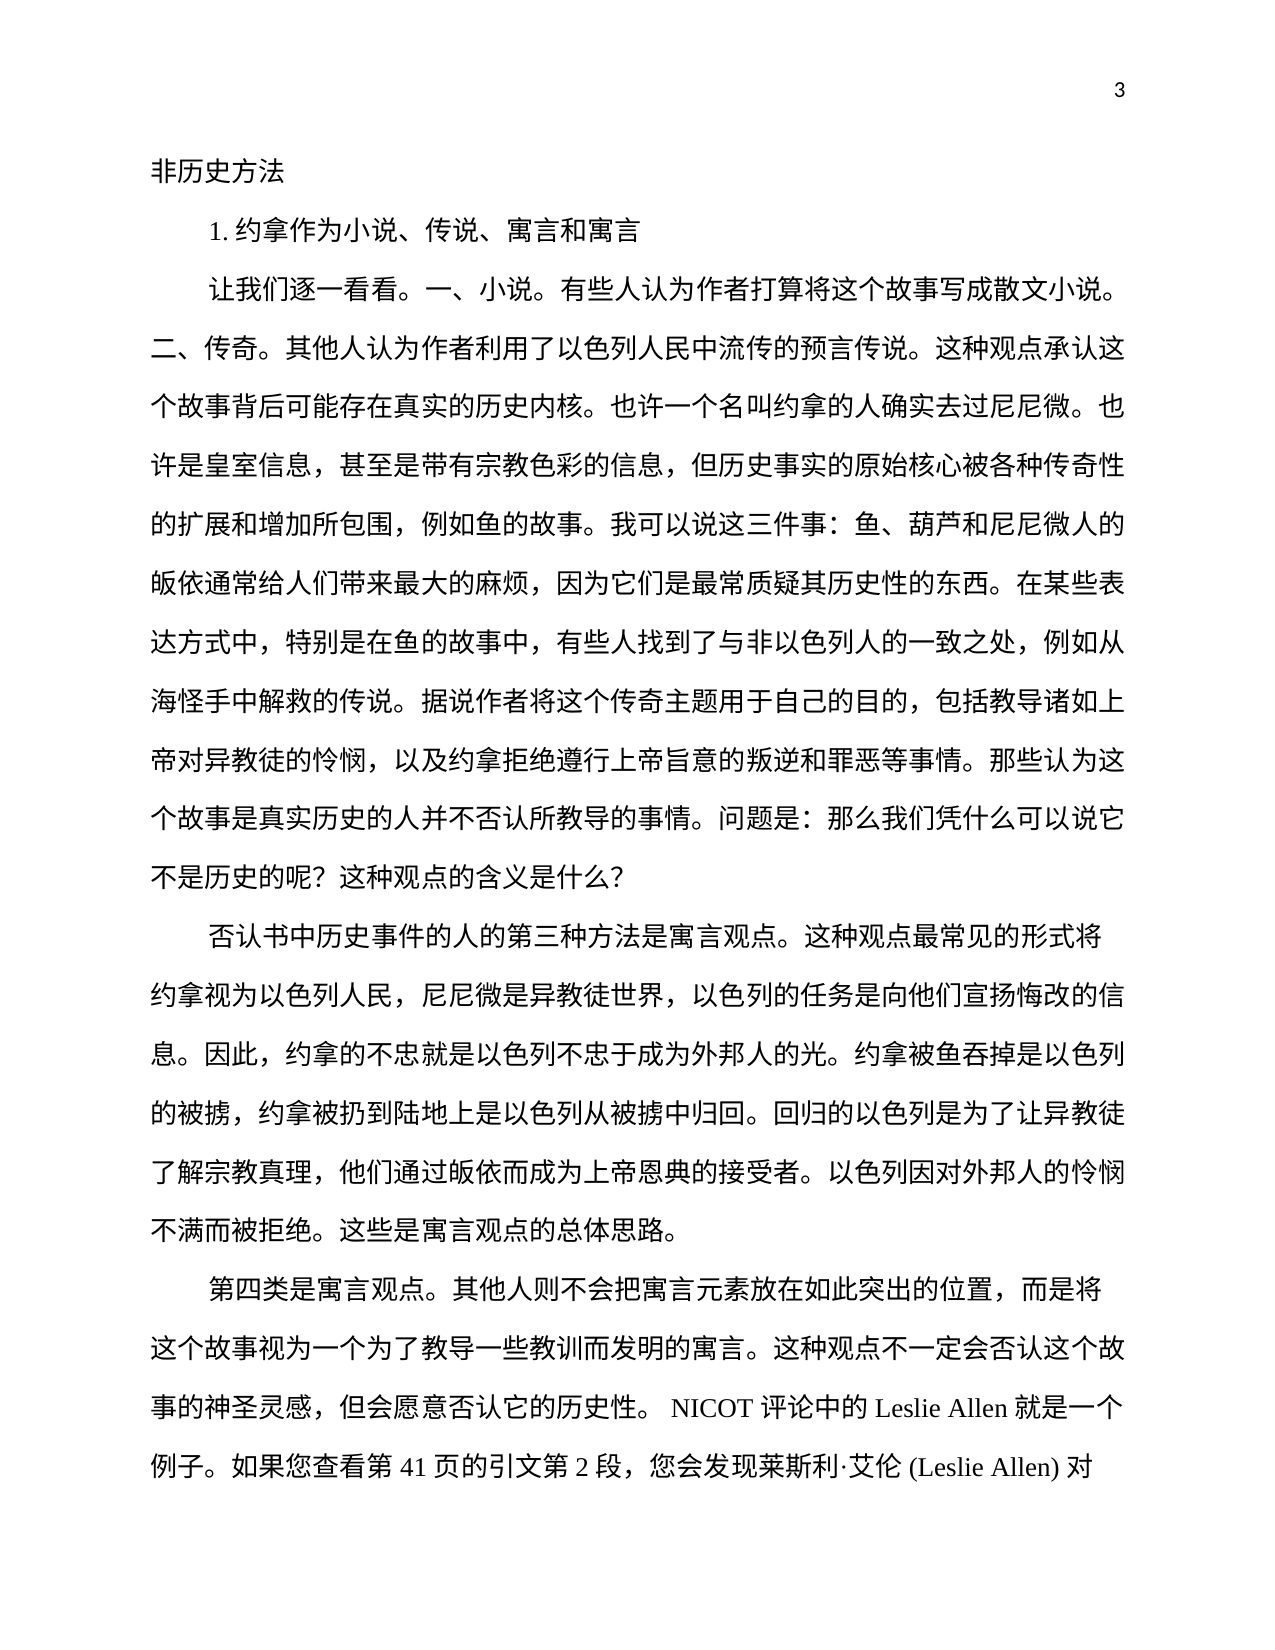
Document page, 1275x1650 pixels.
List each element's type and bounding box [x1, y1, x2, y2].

text [150, 209, 1125, 1484]
text [150, 150, 1125, 189]
